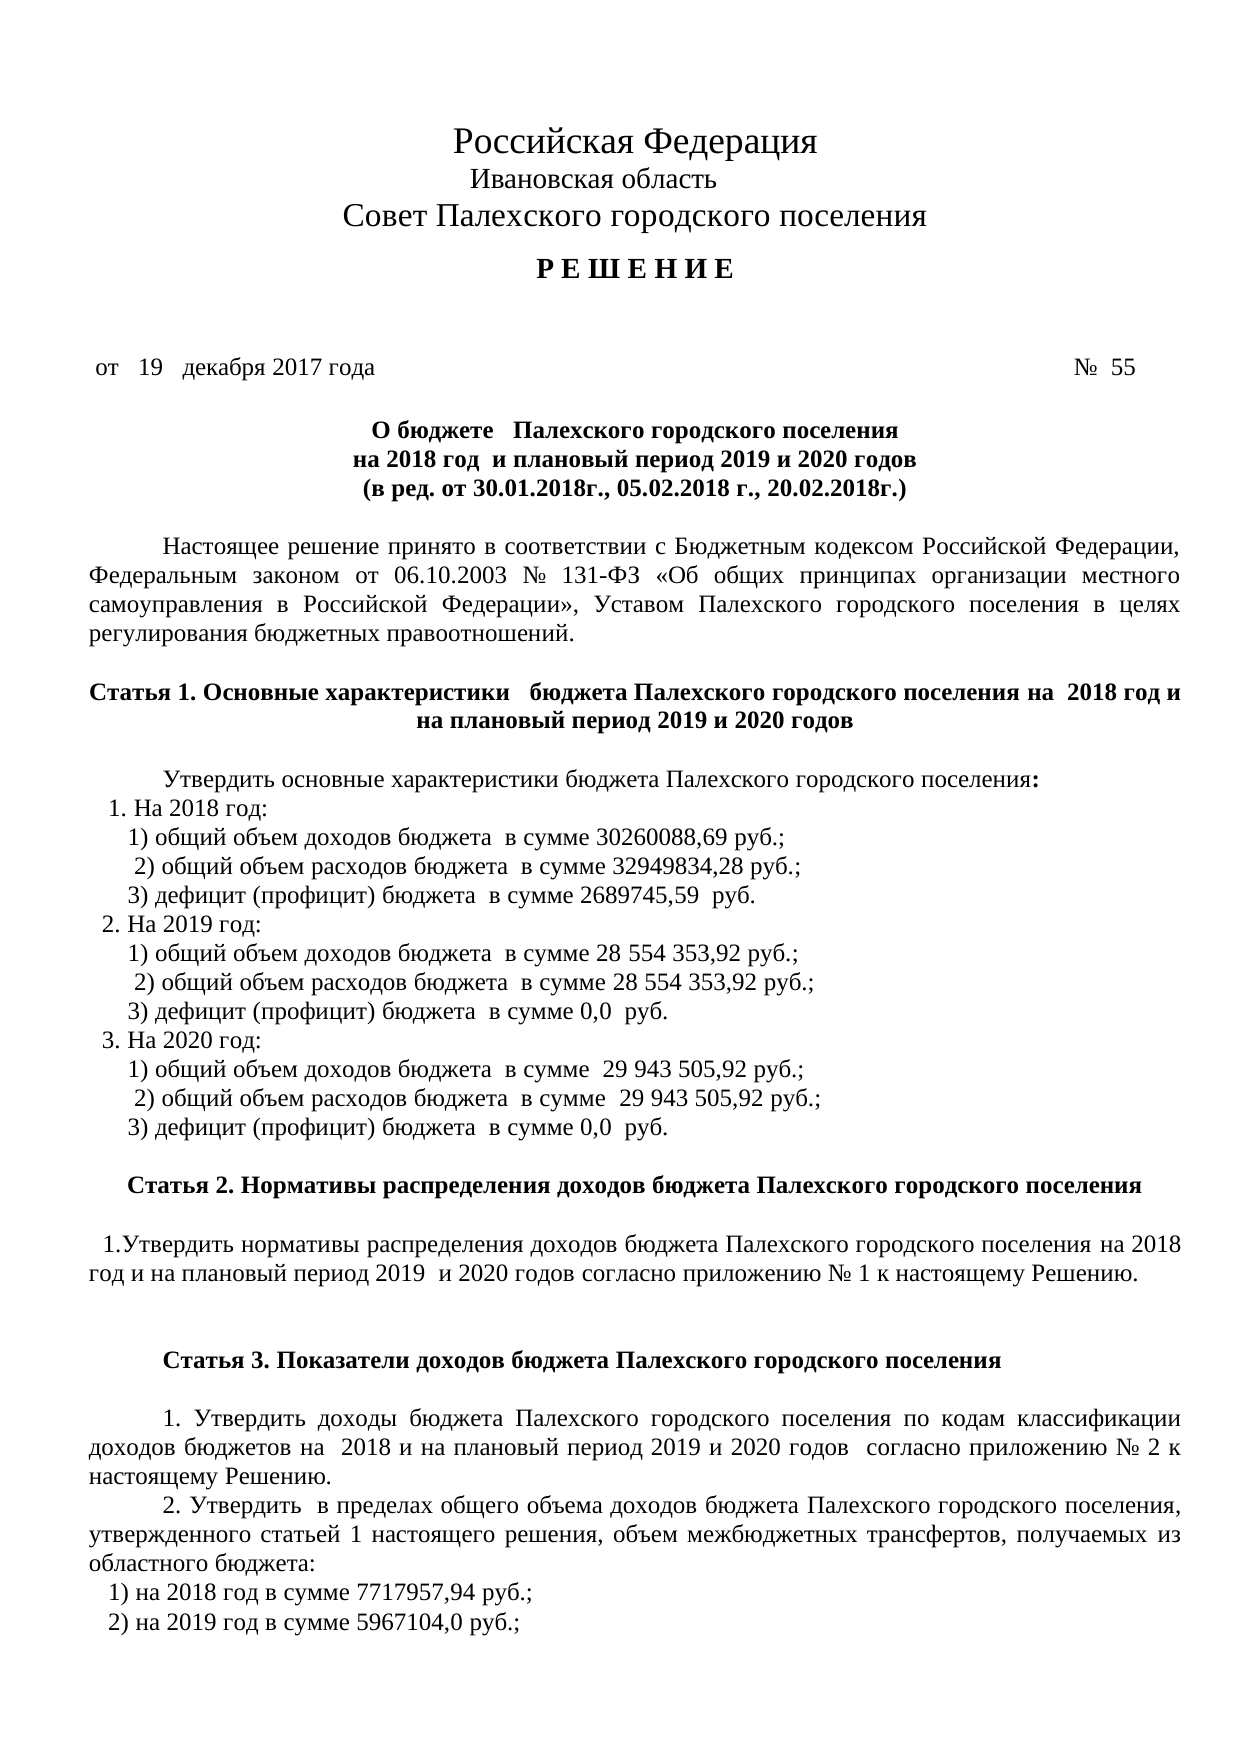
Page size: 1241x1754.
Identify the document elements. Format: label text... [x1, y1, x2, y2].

text Р Е Ш Е Н И Е [89, 252, 1181, 285]
text Статья 3. Показатели доходов бюджета Палехского городского поселения [89, 1345, 1181, 1374]
text Статья 2. Нормативы распределения доходов бюджета Палехского городского поселения [89, 1170, 1181, 1199]
text Статья 1. Основные характеристики бюджета Палехского городского поселения на 2018 год и на плановый период 2019 и 2020 годов [89, 676, 1181, 734]
text 1) на 2018 год в сумме 7717957,94 руб.; [89, 1577, 1181, 1606]
text на 2018 год и плановый период 2019 и 2020 годов [89, 444, 1181, 473]
text 2. Утвердить в пределах общего объема доходов бюджета Палехского городского поселения, утвержденного статьей 1 настоящего решения, объем межбюджетных трансфертов, получаемых из областного бюджета: [89, 1490, 1181, 1577]
text 3. На 2020 год: [89, 1025, 1181, 1054]
text Настоящее решение принято в соответствии с Бюджетным кодексом Российской Федерации, Федеральным законом от 06.10.2003 № 131-ФЗ «Об общих принципах организации местного самоуправления в Российской Федерации», Уставом Палехского городского поселения в целях регулирования бюджетных правоотношений. [89, 531, 1181, 647]
text 1.Утвердить нормативы распределения доходов бюджета Палехского городского поселения на 2018 год и на плановый период 2019 и 2020 годов согласно приложению № 1 к настоящему Решению. [89, 1228, 1181, 1287]
text 1) общий объем доходов бюджета в сумме 28 554 353,92 руб.; [89, 938, 1181, 967]
text 3) дефицит (профицит) бюджета в сумме 0,0 руб. [89, 1112, 1181, 1141]
text 2. На 2019 год: [89, 909, 1181, 938]
text 3) дефицит (профицит) бюджета в сумме 0,0 руб. [89, 996, 1181, 1025]
text 1) общий объем доходов бюджета в сумме 30260088,69 руб.; [89, 822, 1181, 851]
text от 19 декабря 2017 года № 55 [89, 352, 1181, 381]
text 1) общий объем доходов бюджета в сумме 29 943 505,92 руб.; [89, 1054, 1181, 1083]
text 1. Утвердить доходы бюджета Палехского городского поселения по кодам классификации доходов бюджетов на 2018 и на плановый период 2019 и 2020 годов согласно приложению № 2 к настоящему Решению. [89, 1403, 1181, 1490]
text 2) на 2019 год в сумме 5967104,0 руб.; [89, 1606, 1181, 1635]
text Российская Федерация [89, 118, 1181, 161]
text 2) общий объем расходов бюджета в сумме 28 554 353,92 руб.; [89, 967, 1181, 996]
text Утвердить основные характеристики бюджета Палехского городского поселения: [89, 763, 1181, 793]
text (в ред. от 30.01.2018г., 05.02.2018 г., 20.02.2018г.) [89, 473, 1181, 502]
text О бюджете Палехского городского поселения [89, 415, 1181, 444]
text Совет Палехского городского поселения [89, 194, 1181, 233]
text 1. На 2018 год: [89, 793, 1181, 822]
text 3) дефицит (профицит) бюджета в сумме 2689745,59 руб. [89, 880, 1181, 909]
text 2) общий объем расходов бюджета в сумме 32949834,28 руб.; [89, 851, 1181, 880]
text Ивановская область [89, 161, 1181, 194]
text 2) общий объем расходов бюджета в сумме 29 943 505,92 руб.; [89, 1083, 1181, 1112]
